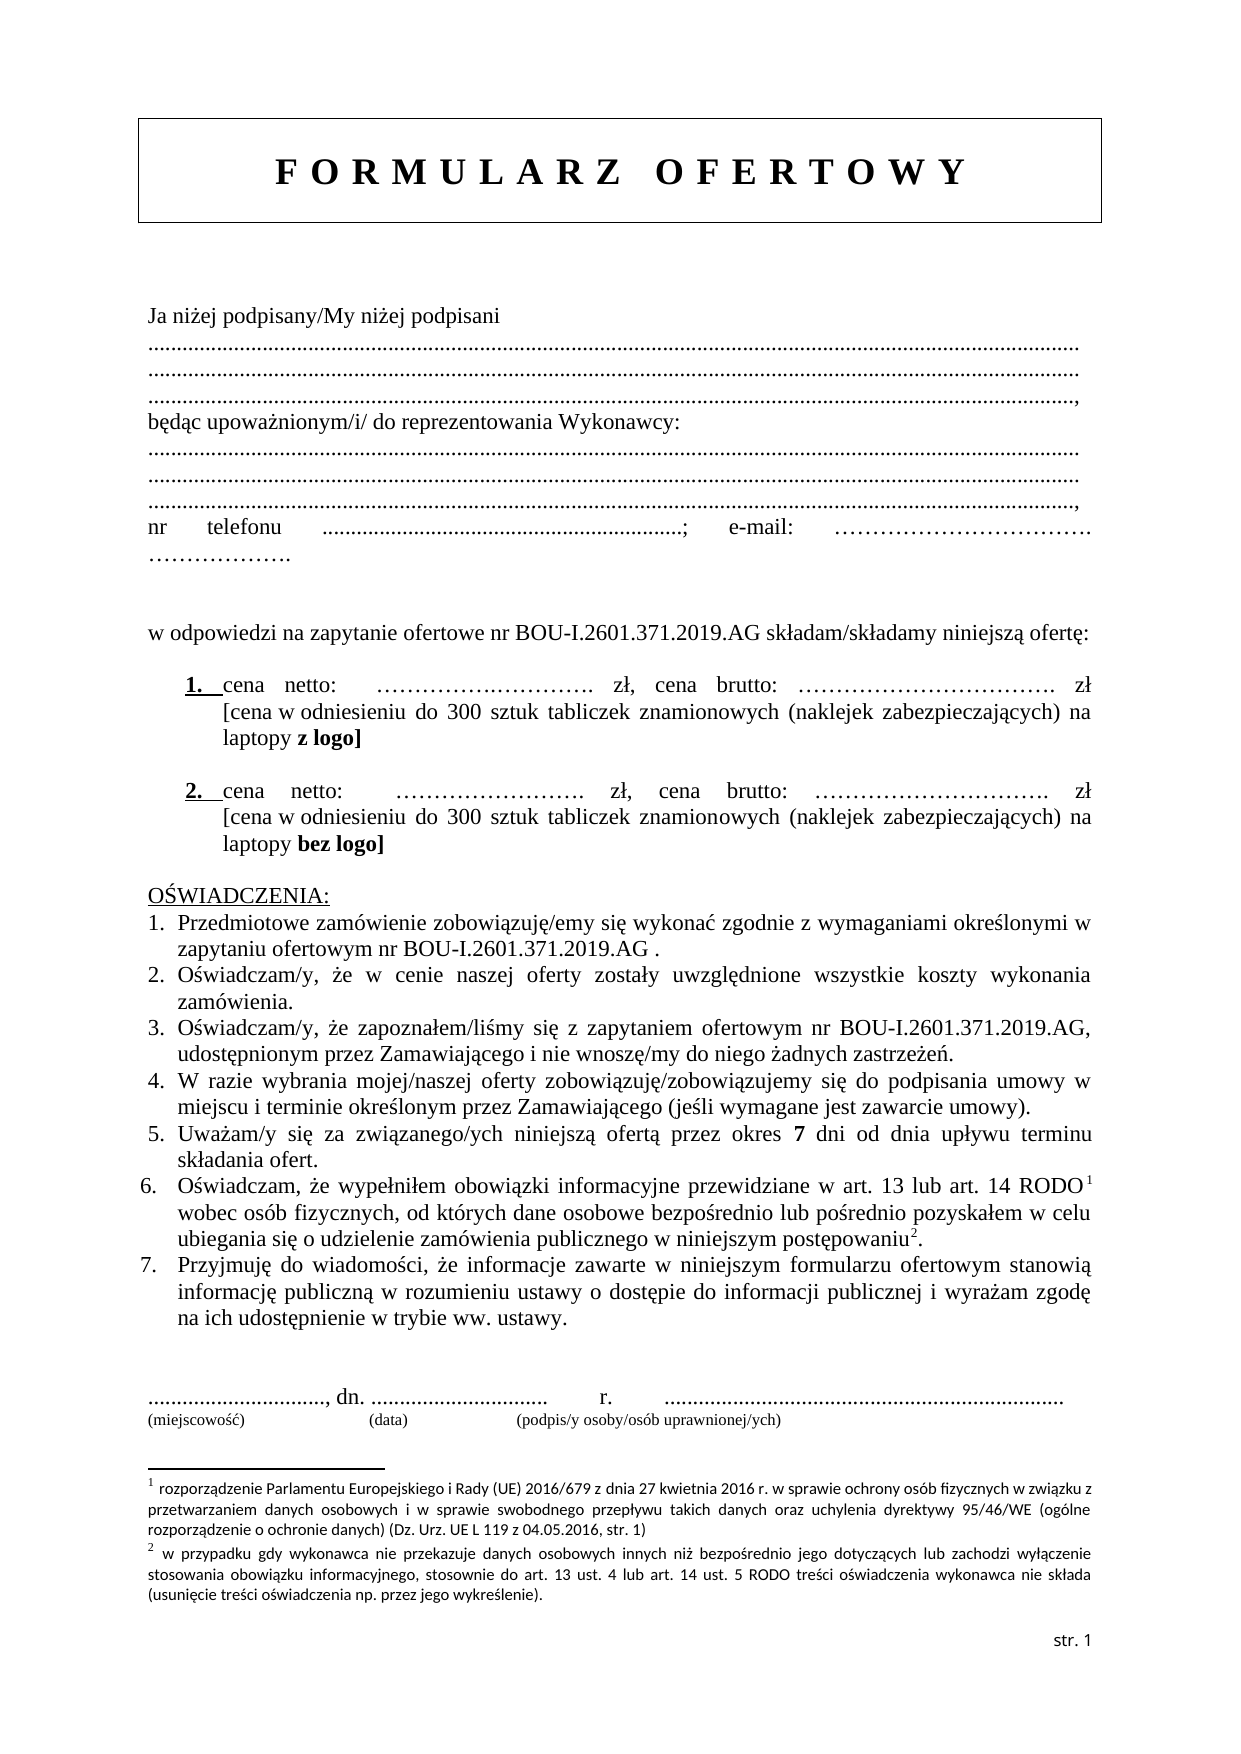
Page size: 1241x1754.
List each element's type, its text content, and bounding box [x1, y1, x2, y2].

text ................................................................................................................................................................... [148, 355, 1092, 382]
list Oświadczam/y, że w cenie naszej oferty zostały uwzględnione wszystkie koszty wykonania zamówienia. [148, 961, 1092, 1014]
text .................................................................................................................................................................., [148, 487, 1092, 513]
list W razie wybrania mojej/naszej oferty zobowiązuję/zobowiązujemy się do podpisania umowy w miejscu i terminie określonym przez Zamawiającego (jeśli wymagane jest zawarcie umowy). [148, 1067, 1092, 1119]
text ................................................................................................................................................................... [148, 434, 1092, 461]
text FORMULARZ OFERTOWY [148, 149, 1092, 192]
text ..............................., dn. ............................... r. ...................................................................... [148, 1383, 1092, 1409]
text będąc upoważnionym/i/ do reprezentowania Wykonawcy: [148, 408, 1092, 434]
text OŚWIADCZENIA: [148, 882, 1092, 909]
text ................................................................................................................................................................... [148, 329, 1092, 355]
list Uważam/y się za związanego/ych niniejszą ofertą przez okres 7 dni od dnia upływu terminu składania ofert. [148, 1119, 1092, 1172]
text ................................................................................................................................................................... [148, 461, 1092, 487]
list Przedmiotowe zamówienie zobowiązuję/emy się wykonać zgodnie z wymaganiami określonymi w zapytaniu ofertowym nr BOU-I.2601.371.2019.AG . [148, 909, 1092, 961]
text nr telefonu ...............................................................; e-mail: …………………………….………………. [148, 513, 1092, 566]
text w odpowiedzi na zapytanie ofertowe nr BOU-I.2601.371.2019.AG składam/składamy niniejszą ofertę: [148, 619, 1092, 645]
list Oświadczam, że wypełniłem obowiązki informacyjne przewidziane w art. 13 lub art. 14 RODO wobec osób fizycznych, od których dane osobowe bezpośrednio lub pośrednio pozyskałem w celu ubiegania się o udzielenie zamówienia publicznego w niniejszym postępowaniu. [140, 1172, 1092, 1251]
text (miejscowość) (data) (podpis/y osoby/osób uprawnionej/ych) [148, 1409, 1092, 1429]
list Oświadczam/y, że zapoznałem/liśmy się z zapytaniem ofertowym nr BOU-I.2601.371.2019.AG, udostępnionym przez Zamawiającego i nie wnoszę/my do niego żadnych zastrzeżeń. [148, 1014, 1092, 1067]
text Ja niżej podpisany/My niżej podpisani [148, 303, 1092, 329]
text .................................................................................................................................................................., [148, 382, 1092, 408]
list cena netto: …………….…………. zł, cena brutto: ……………………………. zł [cena w odniesieniu do 300 sztuk tabliczek znamionowych (naklejek zabezpieczających) na laptopy z logo] [185, 672, 1092, 751]
list cena netto: ……………………. zł, cena brutto: …………………………. zł [cena w odniesieniu do 300 sztuk tabliczek znamionowych (naklejek zabezpieczających) na laptopy bez logo] [185, 777, 1092, 856]
list Przyjmuję do wiadomości, że informacje zawarte w niniejszym formularzu ofertowym stanowią informację publiczną w rozumieniu ustawy o dostępie do informacji publicznej i wyrażam zgodę na ich udostępnienie w trybie ww. ustawy. [140, 1251, 1092, 1330]
